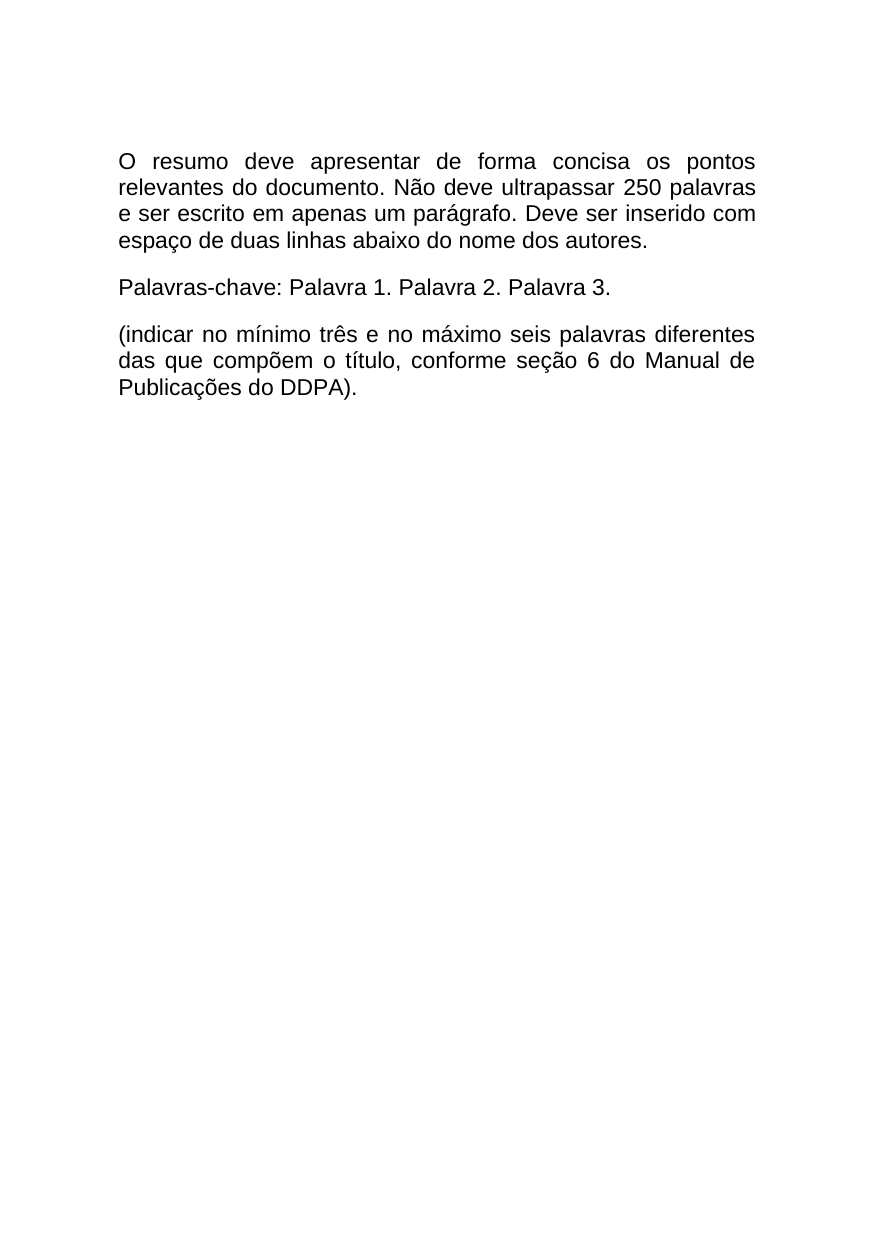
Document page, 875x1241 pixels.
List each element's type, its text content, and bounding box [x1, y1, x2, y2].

text O resumo deve apresentar de forma concisa os pontos relevantes do documento. Não deve ultrapassar 250 palavras e ser escrito em apenas um parágrafo. Deve ser inserido com espaço de duas linhas abaixo do nome dos autores. [118, 148, 756, 253]
text (indicar no mínimo três e no máximo seis palavras diferentes das que compõem o título, conforme seção 6 do Manual de Publicações do DDPA). [118, 321, 756, 400]
text Palavras-chave: Palavra 1. Palavra 2. Palavra 3. [118, 274, 756, 300]
